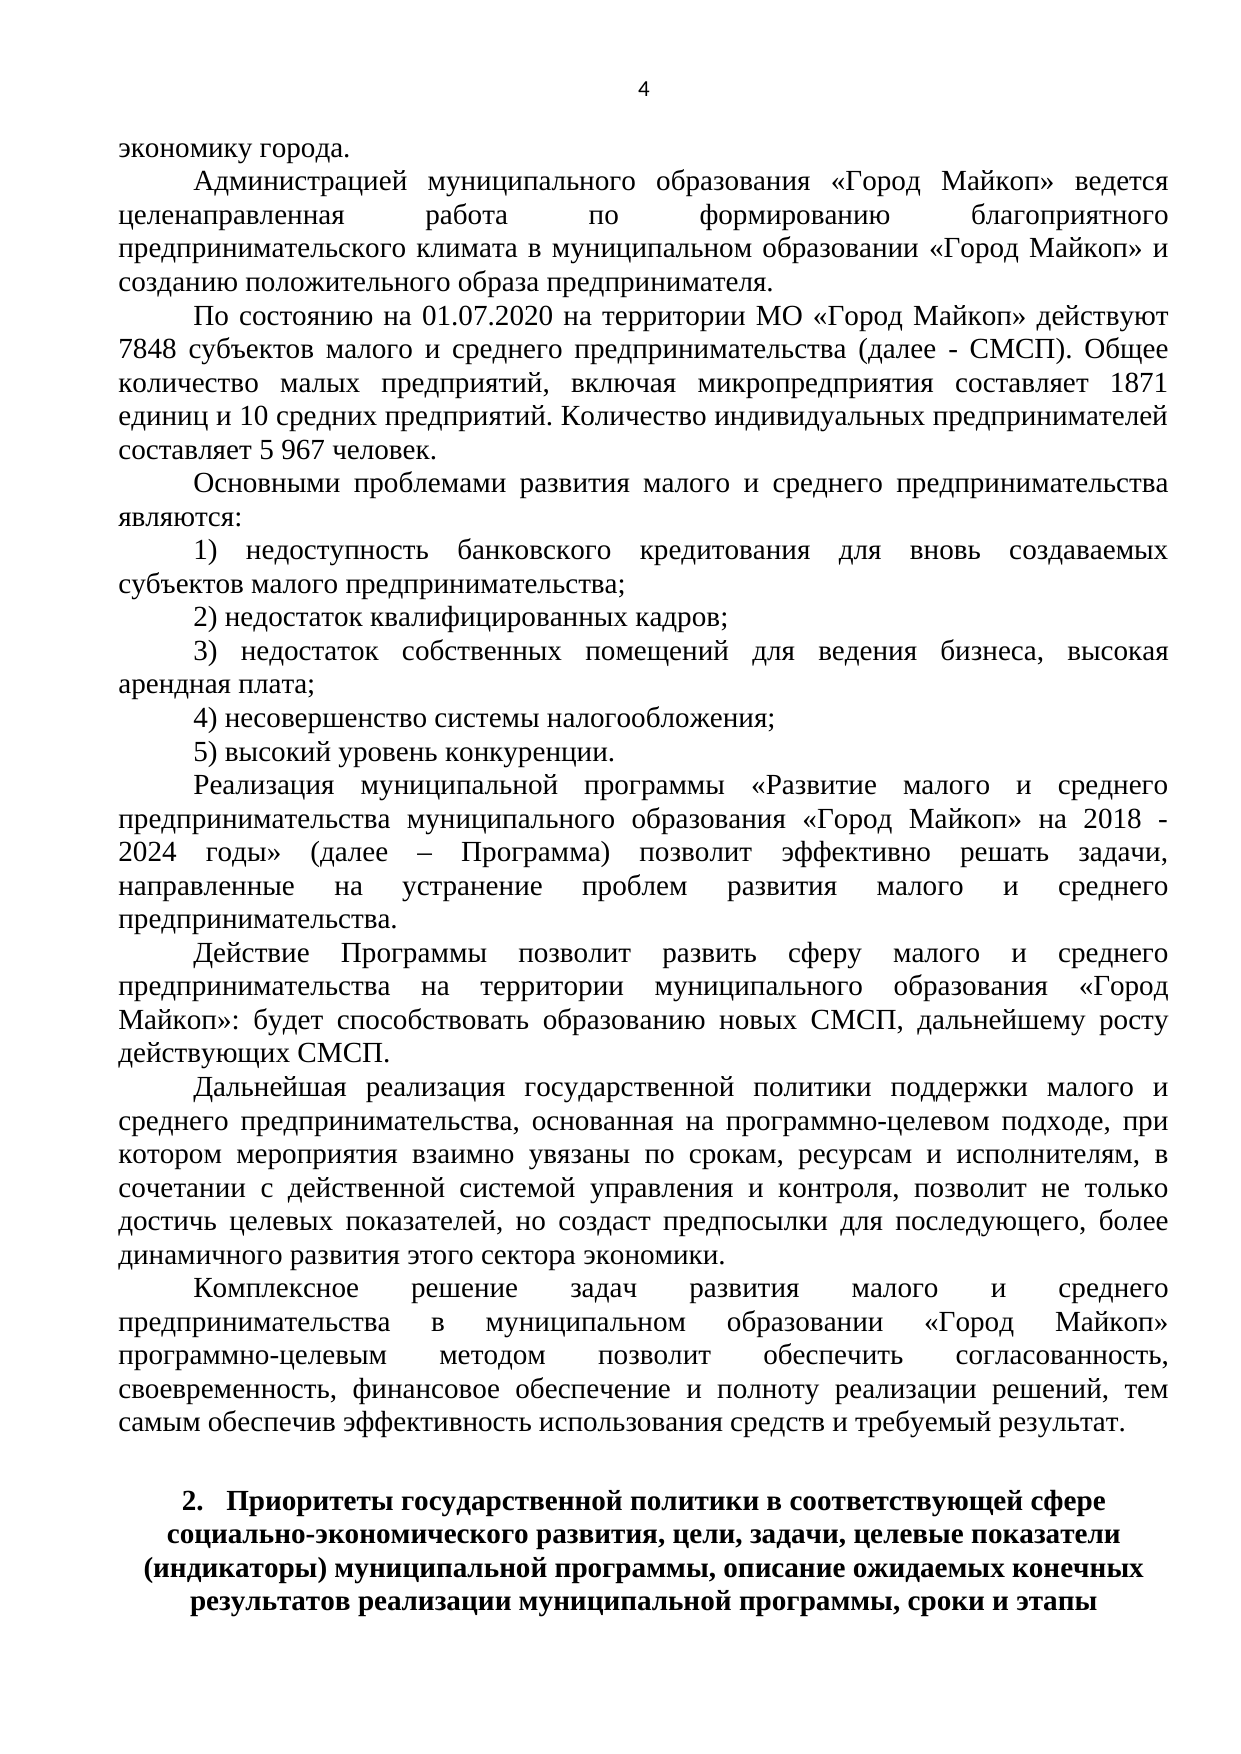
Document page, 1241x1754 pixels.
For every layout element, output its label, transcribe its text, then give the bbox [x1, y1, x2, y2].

text 1) недоступность банковского кредитования для вновь создаваемых субъектов малого предпринимательства; [118, 532, 1169, 599]
text Реализация муниципальной программы «Развитие малого и среднего предпринимательства муниципального образования «Город Майкоп» на 2018 - 2024 годы» (далее – Программа) позволит эффективно решать задачи, направленные на устранение проблем развития малого и среднего предпринимательства. [118, 767, 1169, 935]
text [118, 130, 1169, 163]
text Дальнейшая реализация государственной политики поддержки малого и среднего предпринимательства, основанная на программно-целевом подходе, при котором мероприятия взаимно увязаны по срокам, ресурсам и исполнителям, в сочетании с действенной системой управления и контроля, позволит не только достичь целевых показателей, но создаст предпосылки для последующего, более динамичного развития этого сектора экономики. [118, 1069, 1169, 1270]
text Основными проблемами развития малого и среднего предпринимательства являются: [118, 465, 1169, 532]
text Администрацией муниципального образования «Город Майкоп» ведется целенаправленная работа по формированию благоприятного предпринимательского климата в муниципальном образовании «Город Майкоп» и созданию положительного образа предпринимателя. [118, 163, 1169, 298]
text 3) недостаток собственных помещений для ведения бизнеса, высокая арендная плата; [118, 633, 1169, 700]
text 2) недостаток квалифицированных кадров; [118, 599, 1169, 633]
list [118, 1483, 1169, 1617]
text Действие Программы позволит развить сферу малого и среднего предпринимательства на территории муниципального образования «Город Майкоп»: будет способствовать образованию новых СМСП, дальнейшему росту действующих СМСП. [118, 935, 1169, 1069]
text По состоянию на 01.07.2020 на территории МО «Город Майкоп» действуют 7848 субъектов малого и среднего предпринимательства (далее - СМСП). Общее количество малых предприятий, включая микропредприятия составляет 1871 единиц и 10 средних предприятий. Количество индивидуальных предпринимателей составляет 5 967 человек. [118, 298, 1169, 465]
text Комплексное решение задач развития малого и среднего предпринимательства в муниципальном образовании «Город Майкоп» программно-целевым методом позволит обеспечить согласованность, своевременность, финансовое обеспечение и полноту реализации решений, тем самым обеспечив эффективность использования средств и требуемый результат. [118, 1270, 1169, 1438]
text 5) высокий уровень конкуренции. [118, 734, 1169, 767]
text 4) несовершенство системы налогообложения; [118, 700, 1169, 734]
